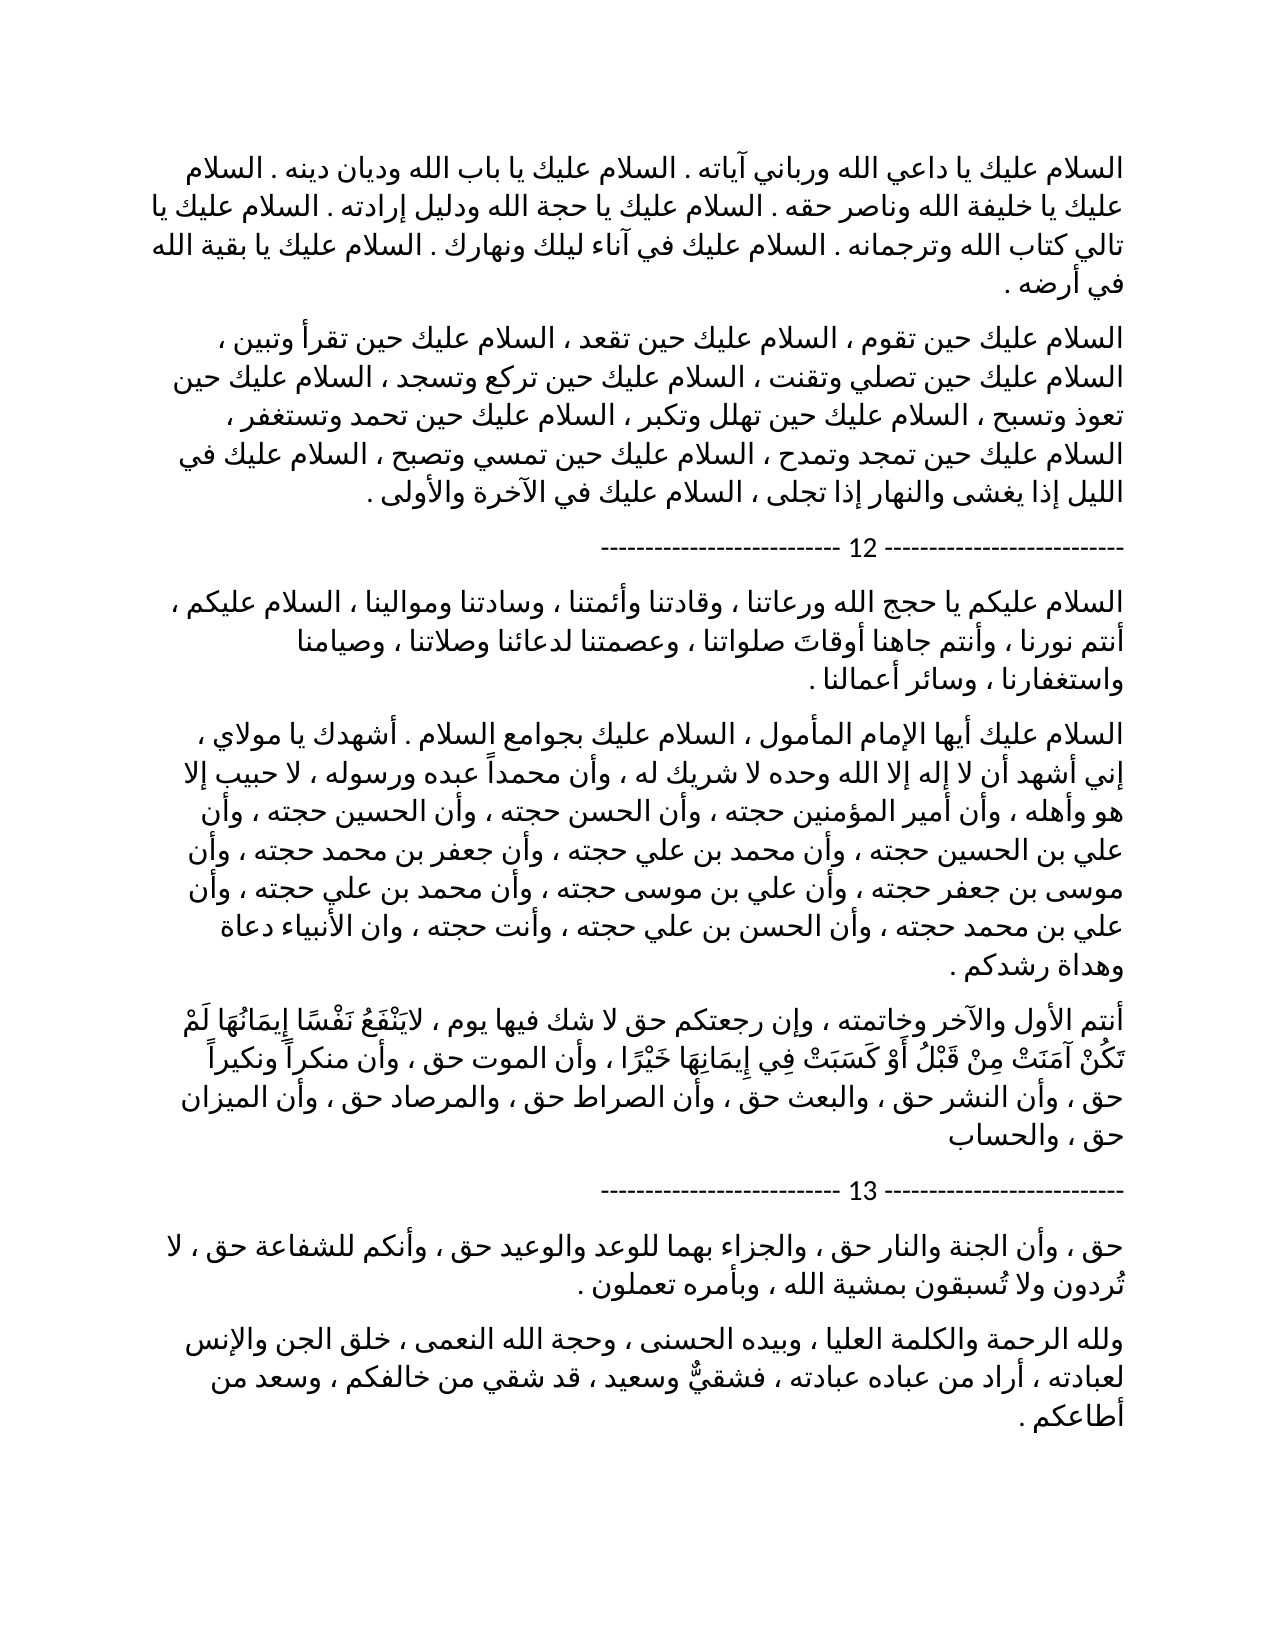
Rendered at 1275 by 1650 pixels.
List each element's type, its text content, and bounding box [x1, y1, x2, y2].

text السلام عليكم يا حجج الله ورعاتنا ، وقادتنا وأئمتنا ، وسادتنا وموالينا ، السلام عليكم ، أنتم نورنا ، وأنتم جاهنا أوقاتَ صلواتنا ، وعصمتنا لدعائنا وصلاتنا ، وصيامنا واستغفارنا ، وسائر أعمالنا . [150, 584, 1125, 697]
text --------------------------- 13 --------------------------- [150, 1172, 1125, 1208]
text حق ، وأن الجنة والنار حق ، والجزاء بهما للوعد والوعيد حق ، وأنكم للشفاعة حق ، لا تُردون ولا تُسبقون بمشية الله ، وبأمره تعملون . [150, 1228, 1125, 1302]
text السلام عليك حين تقوم ، السلام عليك حين تقعد ، السلام عليك حين تقرأ وتبين ، السلام عليك حين تصلي وتقنت ، السلام عليك حين تركع وتسجد ، السلام عليك حين تعوذ وتسبح ، السلام عليك حين تهلل وتكبر ، السلام عليك حين تحمد وتستغفر ، السلام عليك حين تمجد وتمدح ، السلام عليك حين تمسي وتصبح ، السلام عليك في الليل إذا يغشى والنهار إذا تجلى ، السلام عليك في الآخرة والأولى . [150, 320, 1125, 510]
text --------------------------- 12 --------------------------- [150, 529, 1125, 565]
text السلام عليك أيها الإمام المأمول ، السلام عليك بجوامع السلام . أشهدك يا مولاي ، إني أشهد أن لا إله إلا الله وحده لا شريك له ، وأن محمداً عبده ورسوله ، لا حبيب إلا هو وأهله ، وأن أمير المؤمنين حجته ، وأن الحسن حجته ، وأن الحسين حجته ، وأن علي بن الحسين حجته ، وأن محمد بن علي حجته ، وأن جعفر بن محمد حجته ، وأن موسى بن جعفر حجته ، وأن علي بن موسى حجته ، وأن محمد بن علي حجته ، وأن علي بن محمد حجته ، وأن الحسن بن علي حجته ، وأنت حجته ، وان الأنبياء دعاة وهداة رشدكم . [150, 716, 1125, 983]
text أنتم الأول والآخر وخاتمته ، وإن رجعتكم حق لا شك فيها يوم ، لايَنْفَعُ نَفْسًا إِيمَانُهَا لَمْ تَكُنْ آمَنَتْ مِنْ قَبْلُ أَوْ كَسَبَتْ فِي إِيمَانِهَا خَيْرًا ، وأن الموت حق ، وأن منكراً ونكيراً حق ، وأن النشر حق ، والبعث حق ، وأن الصراط حق ، والمرصاد حق ، وأن الميزان حق ، والحساب [150, 1002, 1125, 1153]
text ولله الرحمة والكلمة العليا ، وبيده الحسنى ، وحجة الله النعمى ، خلق الجن والإنس لعبادته ، أراد من عباده عبادته ، فشقيٌّ وسعيد ، قد شقي من خالفكم ، وسعد من أطاعكم . [150, 1321, 1125, 1434]
text السلام عليك يا داعي الله ورباني آياته . السلام عليك يا باب الله وديان دينه . السلام عليك يا خليفة الله وناصر حقه . السلام عليك يا حجة الله ودليل إرادته . السلام عليك يا تالي كتاب الله وترجمانه . السلام عليك في آناء ليلك ونهارك . السلام عليك يا بقية الله في أرضه . [150, 150, 1125, 301]
